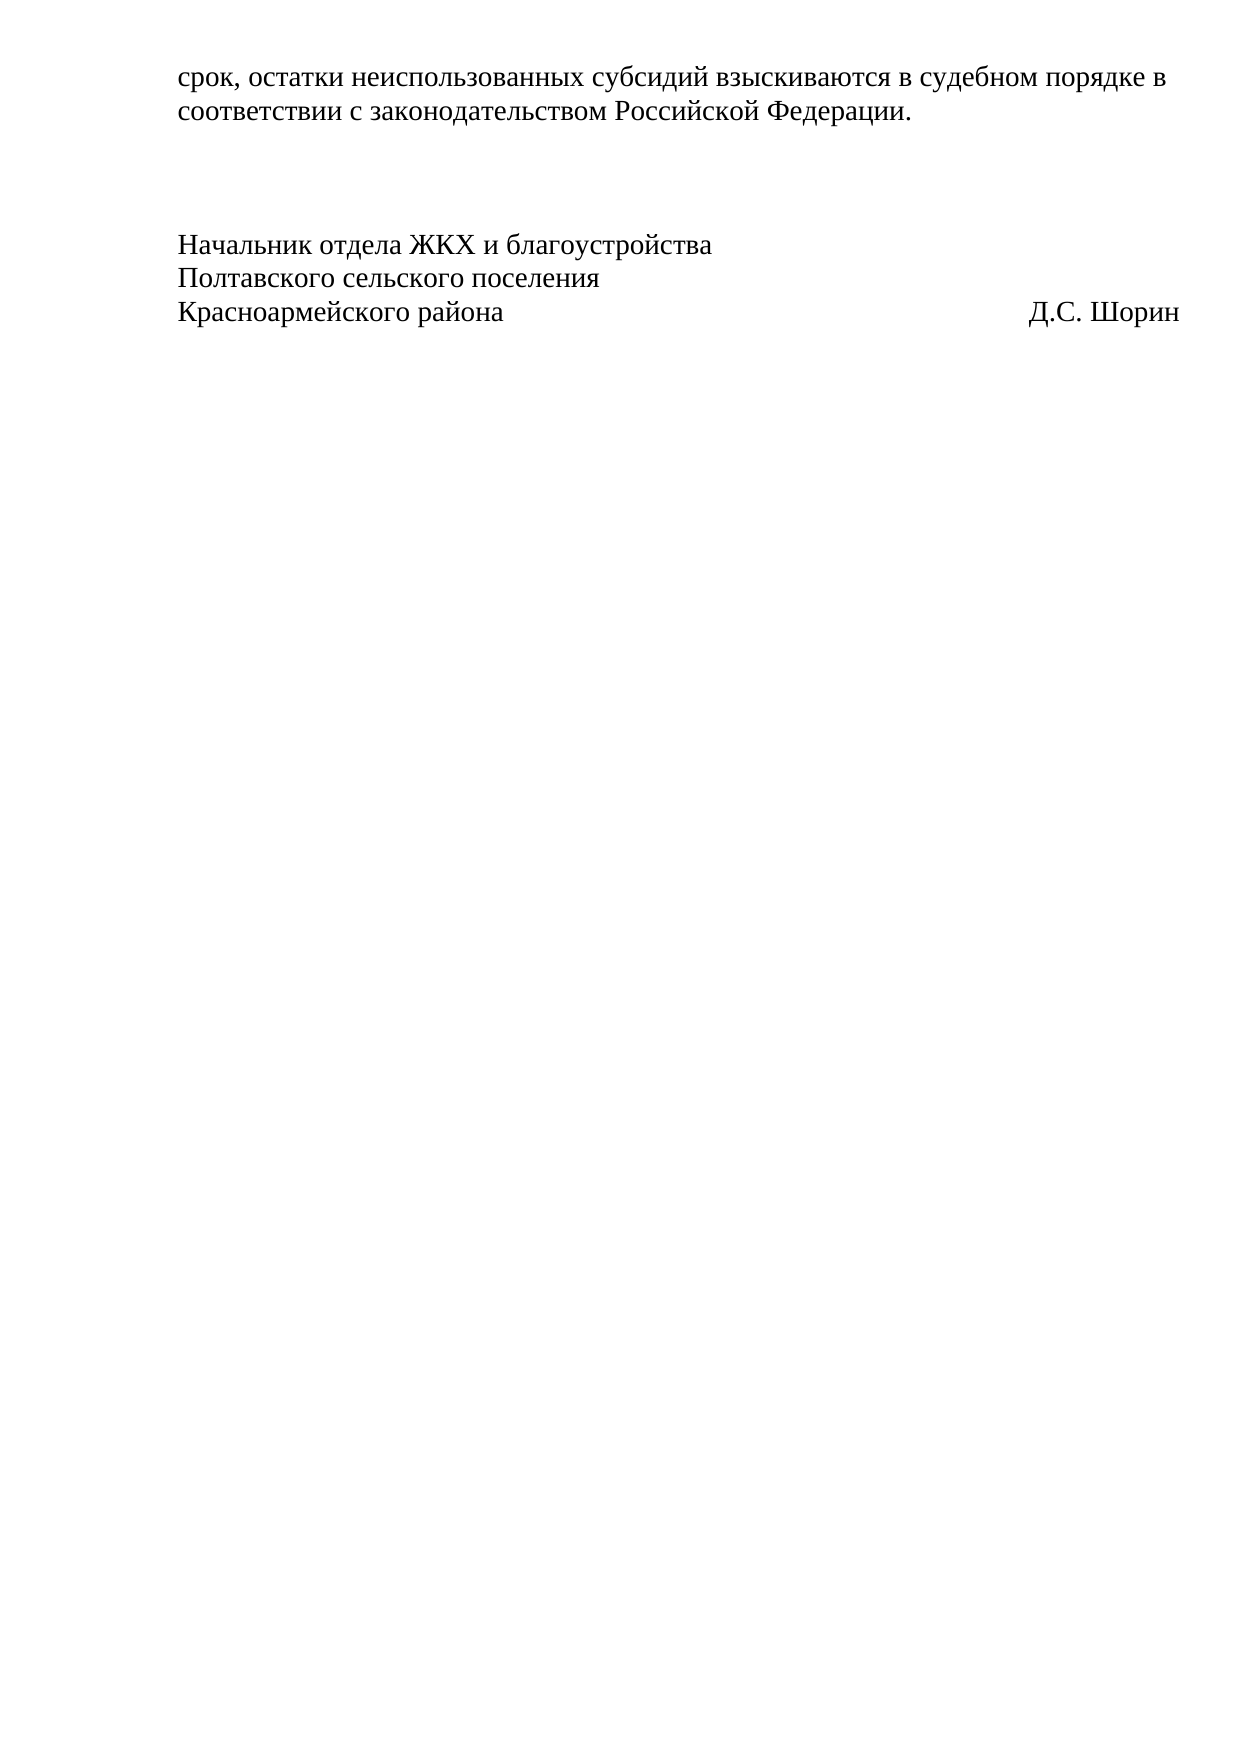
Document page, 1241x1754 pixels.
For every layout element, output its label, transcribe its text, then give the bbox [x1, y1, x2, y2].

text Начальник отдела ЖКХ и благоустройства [177, 227, 1181, 260]
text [177, 59, 1181, 126]
text Красноармейского района Д.С. Шорин [177, 294, 1181, 327]
text Полтавского сельского поселения [177, 260, 1181, 294]
